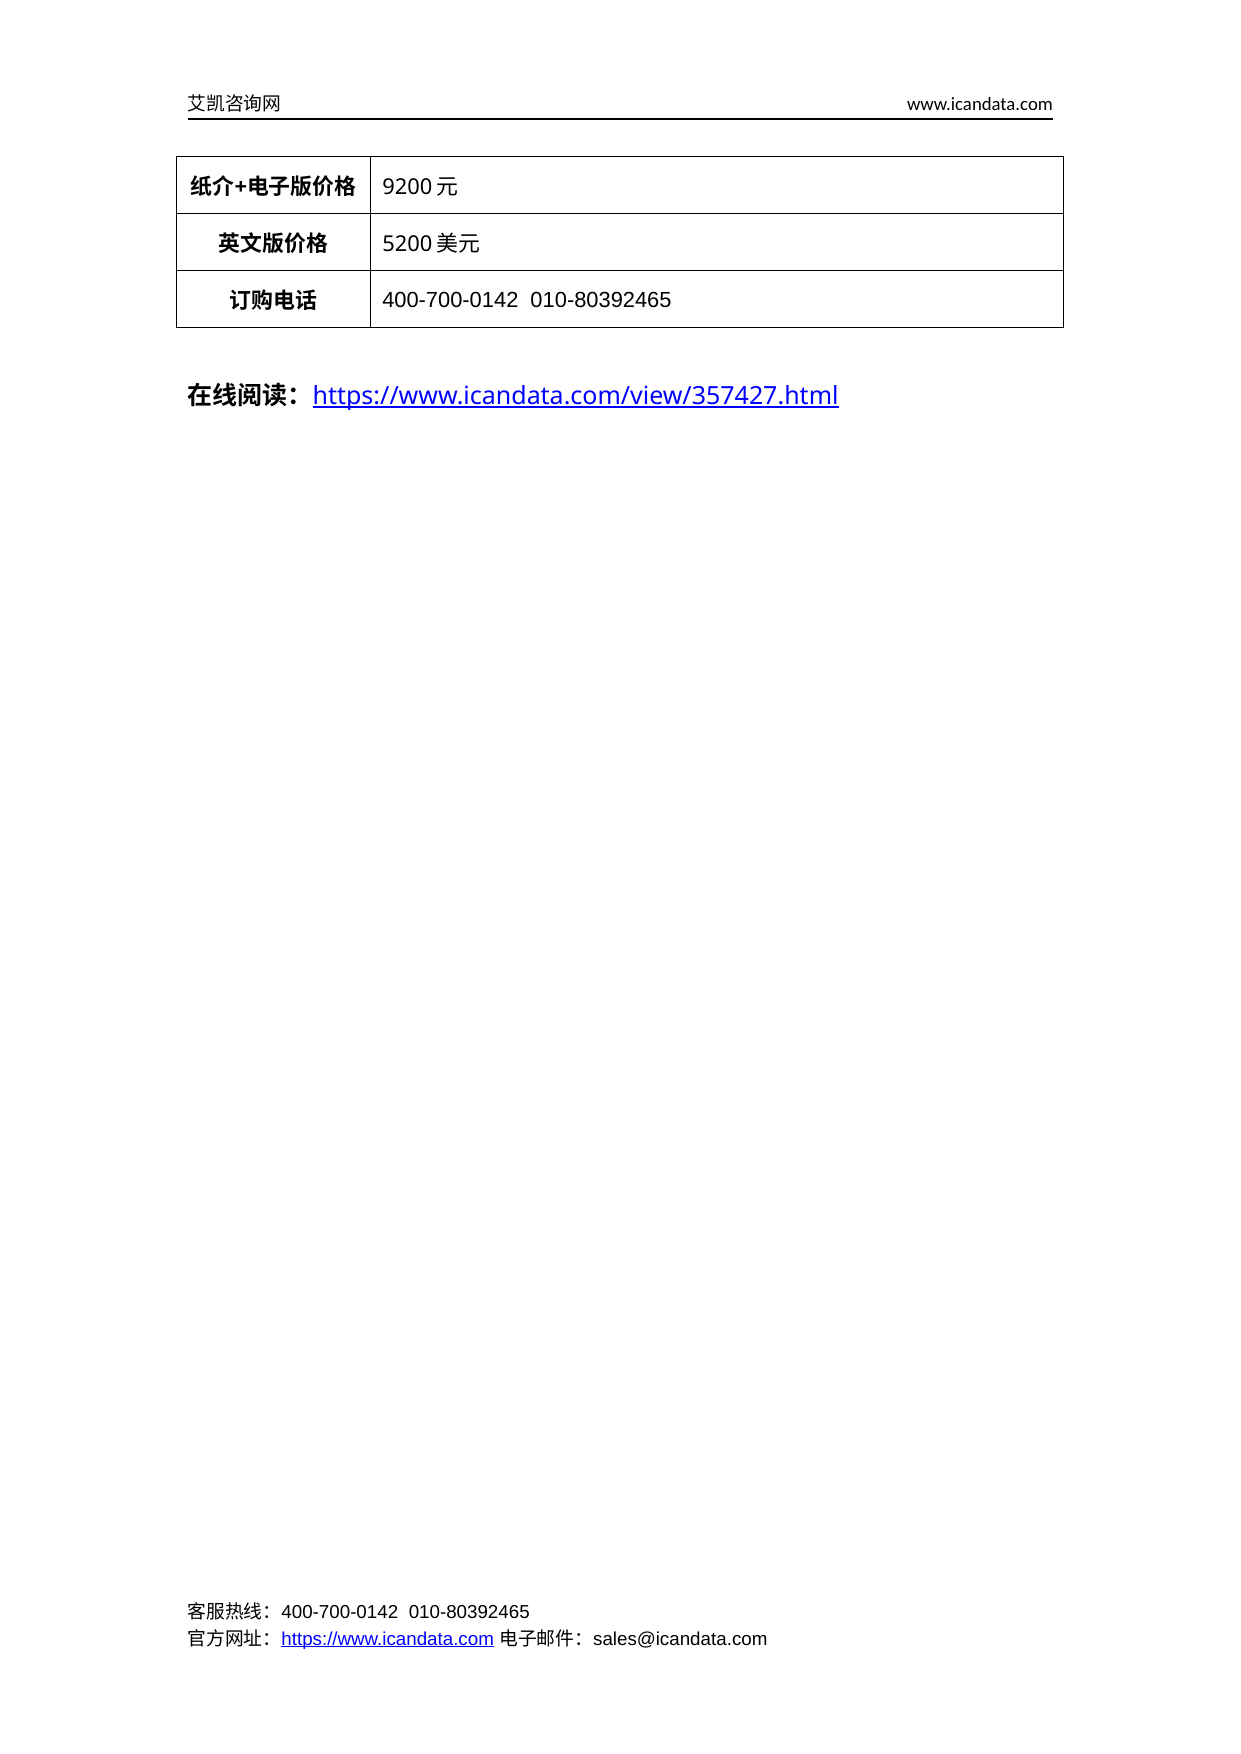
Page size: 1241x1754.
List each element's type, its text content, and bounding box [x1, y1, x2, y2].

table_cell 订购电话 [177, 271, 370, 327]
table_cell 纸介+电子版价格 [177, 157, 370, 213]
table_cell 英文版价格 [177, 214, 370, 270]
table_cell 9200元 [371, 157, 1063, 213]
text 在线阅读：https://www.icandata.com/view/357427.html [187, 361, 1053, 426]
table_cell 400-700-0142 010-80392465 [371, 271, 1063, 327]
table_cell 5200美元 [371, 214, 1063, 270]
